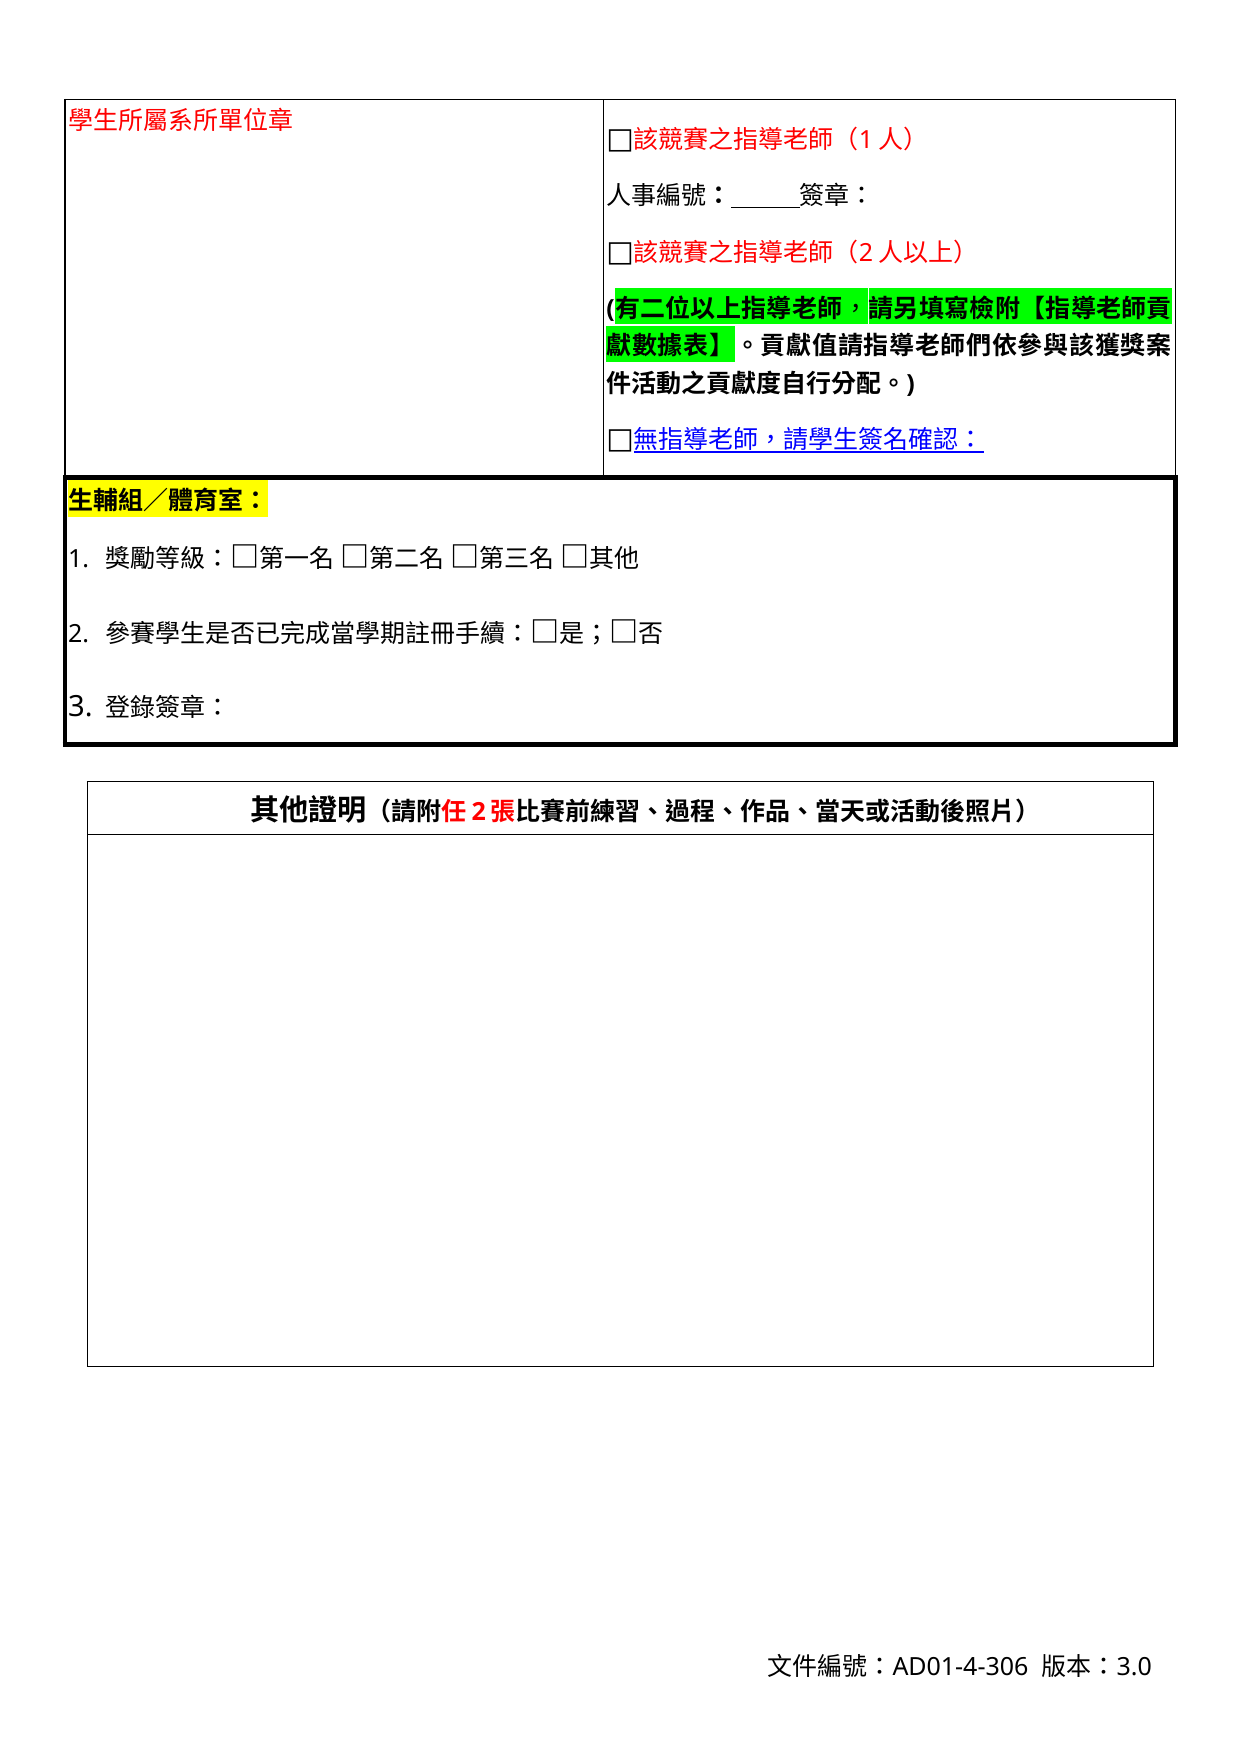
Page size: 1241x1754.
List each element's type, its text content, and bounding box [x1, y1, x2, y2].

table_header 其他證明（請附任2張比賽前練習、過程、作品、當天或活動後照片） [88, 782, 1153, 834]
table_cell [88, 835, 1153, 1366]
table_cell 學生所屬系所單位章 [66, 100, 603, 475]
table_cell 生輔組／體育室： 獎勵等級：□第一名 □第二名 □第三名 □其他 參賽學生是否已完成當學期註冊手續：□是；□否 登錄簽章： [67, 480, 1173, 742]
table_cell □該競賽之指導老師（1人） 人事編號： 簽章： □該競賽之指導老師（2人以上） (有二位以上指導老師，請另填寫檢附【指導老師貢獻數據表】。貢獻值請指導老師們依參與該獲獎案件活動之貢獻度自行分配。) □無指導老師，請學生簽名確認： [604, 100, 1175, 475]
